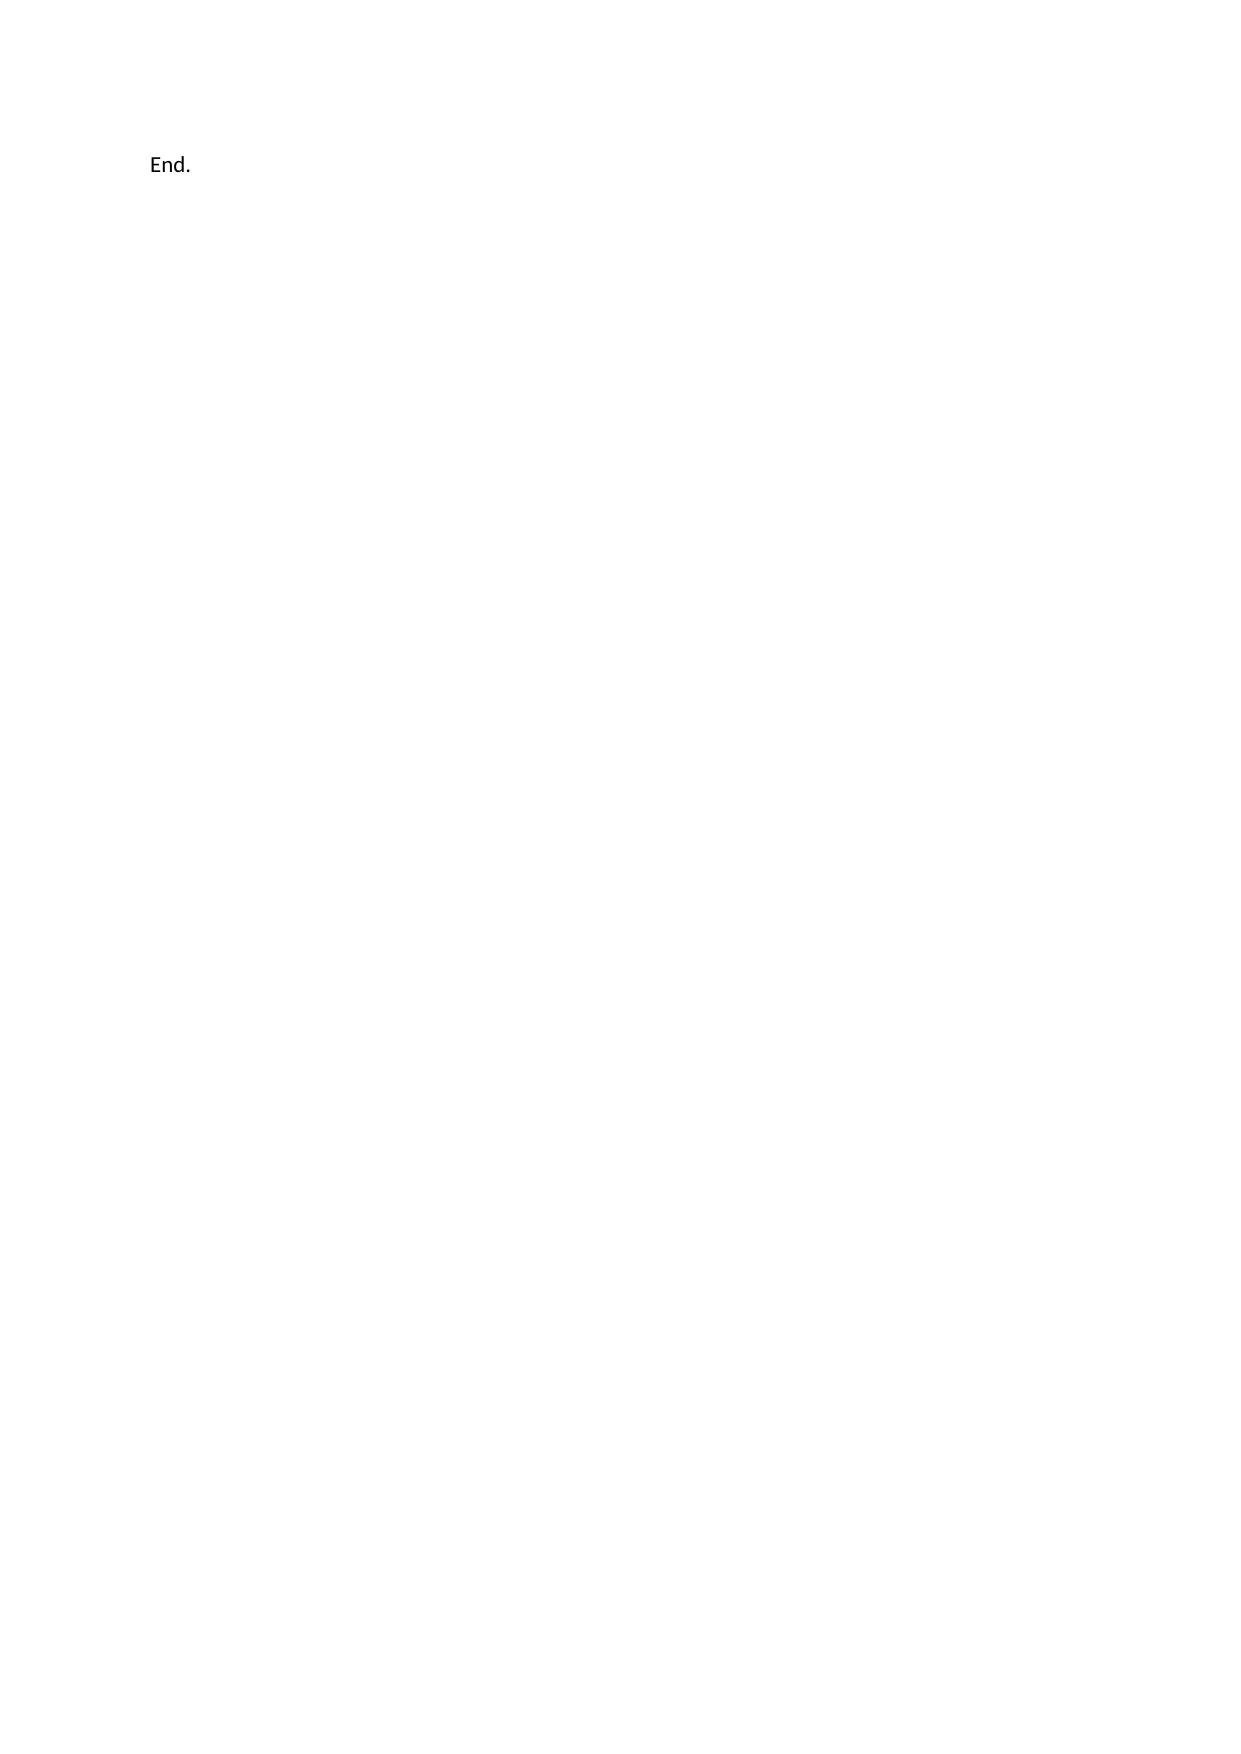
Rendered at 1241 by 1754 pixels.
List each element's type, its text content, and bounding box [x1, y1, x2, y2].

text End. [150, 150, 1090, 178]
